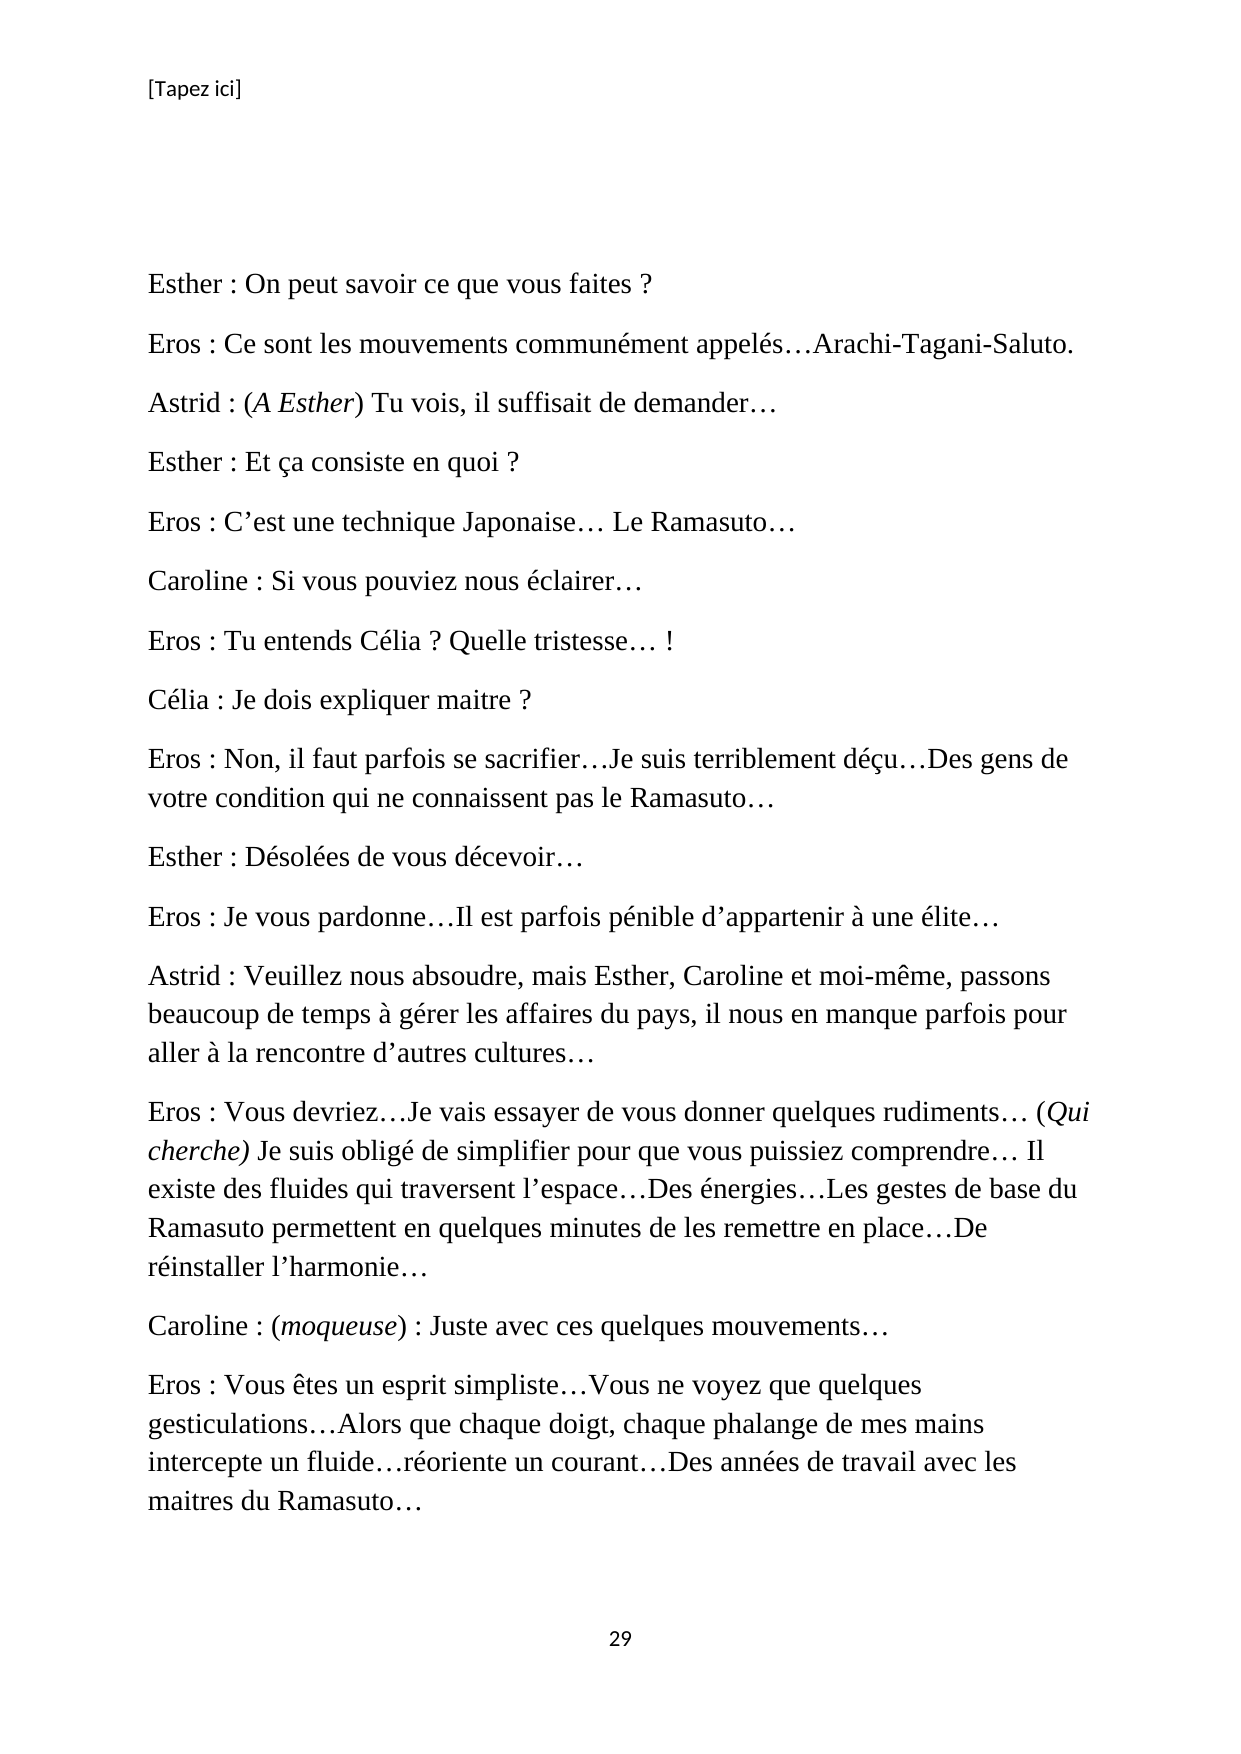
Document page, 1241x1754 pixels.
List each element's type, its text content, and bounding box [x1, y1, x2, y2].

text Eros : Ce sont les mouvements communément appelés…Arachi-Tagani-Saluto. [148, 326, 1093, 359]
text Eros : Je vous pardonne…Il est parfois pénible d’appartenir à une élite… [148, 899, 1093, 932]
text Eros : Tu entends Célia ? Quelle tristesse… ! [148, 623, 1093, 656]
text Eros : Vous devriez…Je vais essayer de vous donner quelques rudiments… (Qui cherche) Je suis obligé de simplifier pour que vous puissiez comprendre… Il existe des fluides qui traversent l’espace…Des énergies…Les gestes de base du Ramasuto permettent en quelques minutes de les remettre en place…De réinstaller l’harmonie… [148, 1094, 1093, 1282]
text Eros : Vous êtes un esprit simpliste…Vous ne voyez que quelques gesticulations…Alors que chaque doigt, chaque phalange de mes mains intercepte un fluide…réoriente un courant…Des années de travail avec les maitres du Ramasuto… [148, 1367, 1093, 1517]
text Eros : Non, il faut parfois se sacrifier…Je suis terriblement déçu…Des gens de votre condition qui ne connaissent pas le Ramasuto… [148, 741, 1093, 813]
text Eros : C’est une technique Japonaise… Le Ramasuto… [148, 504, 1093, 537]
text Astrid : Veuillez nous absoudre, mais Esther, Caroline et moi-même, passons beaucoup de temps à gérer les affaires du pays, il nous en manque parfois pour aller à la rencontre d’autres cultures… [148, 958, 1093, 1069]
text Esther : Désolées de vous décevoir… [148, 839, 1093, 873]
text Astrid : (A Esther) Tu vois, il suffisait de demander… [148, 385, 1093, 419]
text Caroline : Si vous pouviez nous éclairer… [148, 563, 1093, 597]
text Esther : On peut savoir ce que vous faites ? [148, 266, 1093, 300]
text Célia : Je dois expliquer maitre ? [148, 682, 1093, 716]
text Caroline : (moqueuse) : Juste avec ces quelques mouvements… [148, 1308, 1093, 1342]
text Esther : Et ça consiste en quoi ? [148, 444, 1093, 478]
